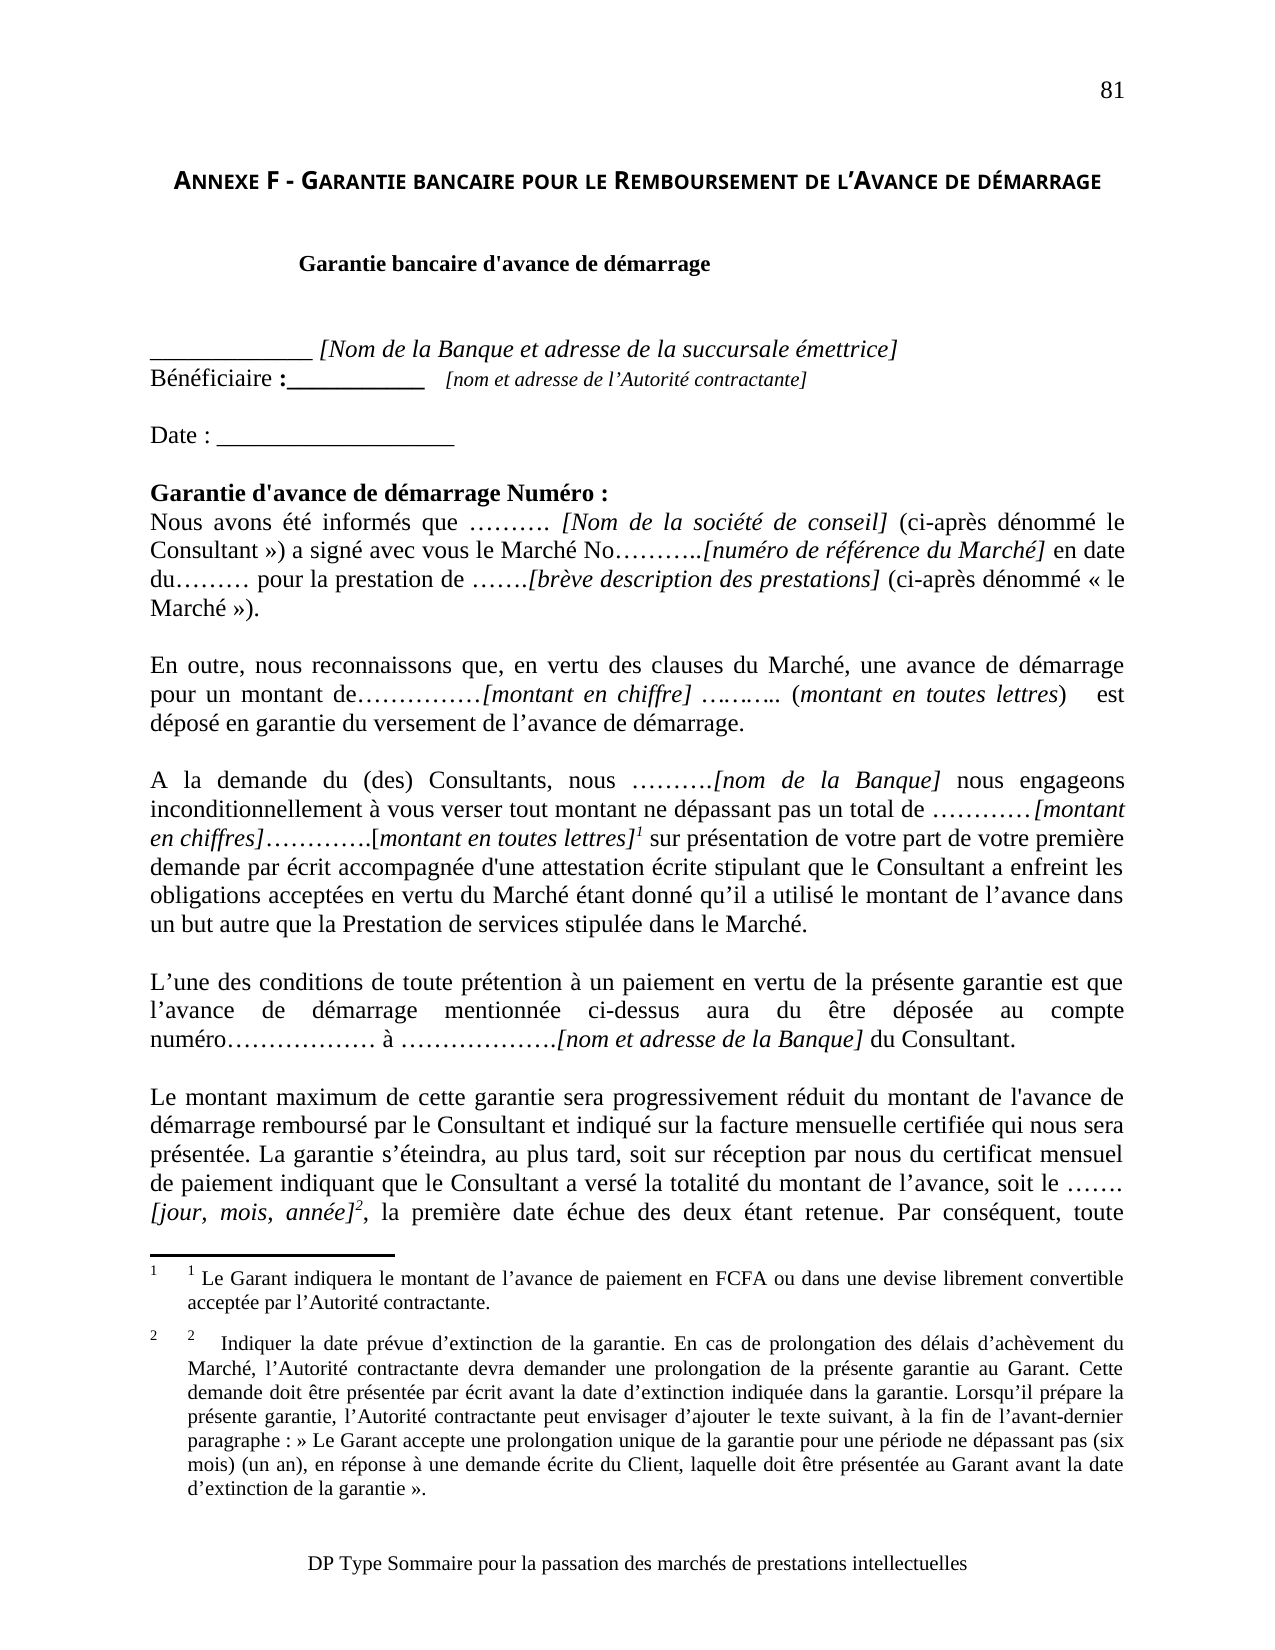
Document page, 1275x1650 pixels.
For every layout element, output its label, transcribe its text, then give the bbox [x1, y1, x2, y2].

text Garantie bancaire d'avance de démarrage [150, 250, 1125, 277]
text Nous avons été informés que ………. [Nom de la société de conseil] (ci-après dénommé le Consultant ») a signé avec vous le Marché No………..[numéro de référence du Marché] en date du……… pour la prestation de …….[brève description des prestations] (ci-après dénommé « le Marché »). [150, 507, 1125, 622]
subtitle Annexe F - Garantie bancaire pour le Remboursement de l’Avance de démarrage [150, 162, 1125, 197]
text En outre, nous reconnaissons que, en vertu des clauses du Marché, une avance de démarrage pour un montant de……………[montant en chiffre] ……….. (montant en toutes lettres) est déposé en garantie du versement de l’avance de démarrage. [150, 650, 1125, 737]
text Bénéficiaire :___________ [nom et adresse de l’Autorité contractante] [150, 363, 1125, 392]
text _____________ [Nom de la Banque et adresse de la succursale émettrice] [150, 334, 1125, 363]
text Garantie d'avance de démarrage Numéro : [150, 478, 1125, 507]
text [150, 1082, 1125, 1225]
text A la demande du (des) Consultants, nous ……….[nom de la Banque] nous engageons inconditionnellement à vous verser tout montant ne dépassant pas un total de …………[montant en chiffres]………….[montant en toutes lettres]1 sur présentation de votre part de votre première demande par écrit accompagnée d'une attestation écrite stipulant que le Consultant a enfreint les obligations acceptées en vertu du Marché étant donné qu’il a utilisé le montant de l’avance dans un but autre que la Prestation de services stipulée dans le Marché. [150, 765, 1125, 938]
text Date : ___________________ [150, 420, 1125, 449]
text L’une des conditions de toute prétention à un paiement en vertu de la présente garantie est que l’avance de démarrage mentionnée ci-dessus aura du être déposée au compte numéro……………… à ……………….[nom et adresse de la Banque] du Consultant. [150, 967, 1125, 1053]
